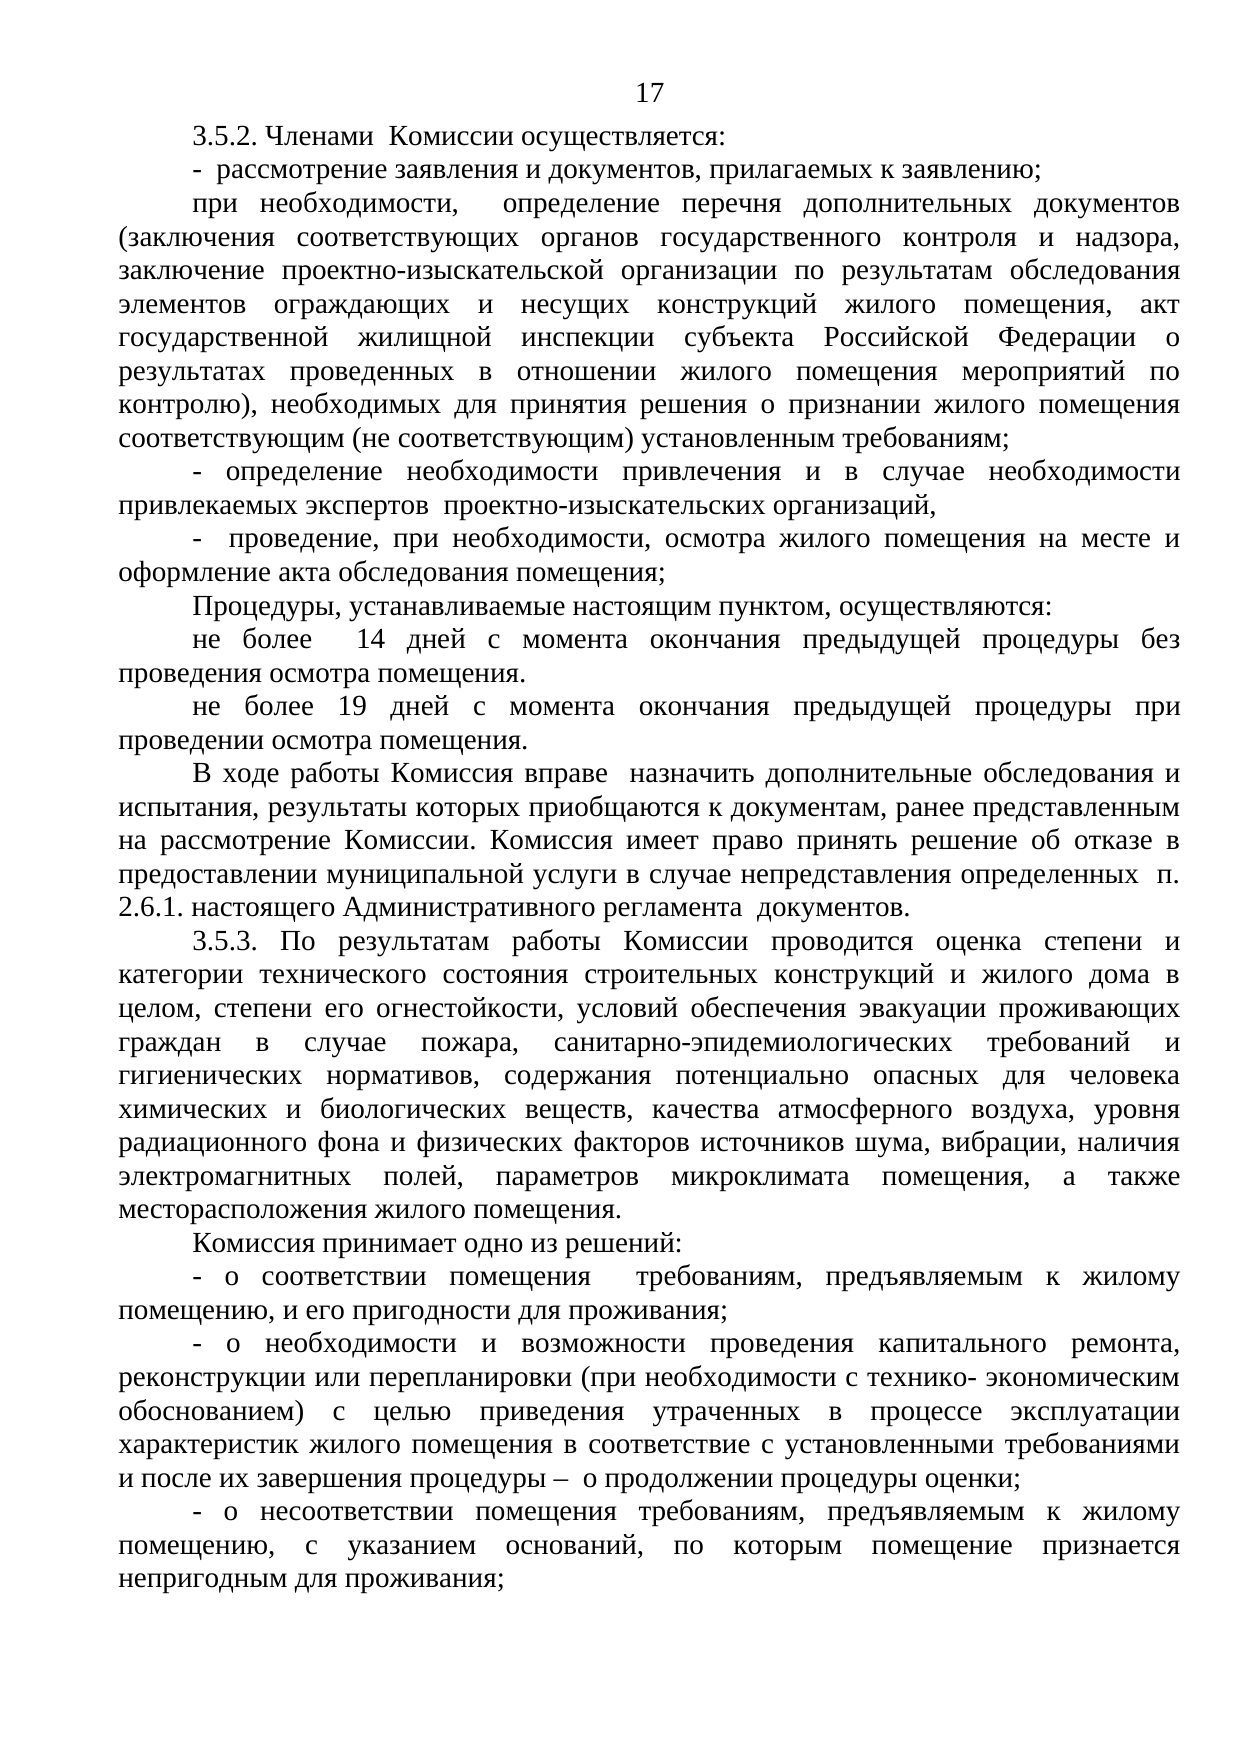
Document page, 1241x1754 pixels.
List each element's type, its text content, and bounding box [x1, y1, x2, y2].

text В ходе работы Комиссия вправе назначить дополнительные обследования и испытания, результаты которых приобщаются к документам, ранее представленным на рассмотрение Комиссии. Комиссия имеет право принять решение об отказе в предоставлении муниципальной услуги в случае непредставления определенных п. 2.6.1. настоящего Административного регламента документов. [118, 755, 1181, 923]
text не более 14 дней с момента окончания предыдущей процедуры без проведения осмотра помещения. [118, 621, 1181, 688]
text - определение необходимости привлечения и в случае необходимости привлекаемых экспертов проектно-изыскательских организаций, [118, 453, 1181, 521]
text - проведение, при необходимости, осмотра жилого помещения на месте и оформление акта обследования помещения; [118, 521, 1181, 588]
text - рассмотрение заявления и документов, прилагаемых к заявлению; [118, 152, 1181, 185]
text Процедуры, устанавливаемые настоящим пунктом, осуществляются: [118, 588, 1181, 621]
text 3.5.2. Членами Комиссии осуществляется: [118, 118, 1181, 152]
text - о соответствии помещения требованиям, предъявляемым к жилому помещению, и его пригодности для проживания; [118, 1258, 1181, 1326]
text - о необходимости и возможности проведения капитального ремонта, реконструкции или перепланировки (при необходимости с технико- экономическим обоснованием) с целью приведения утраченных в процессе эксплуатации характеристик жилого помещения в соответствие с установленными требованиями и после их завершения процедуры – о продолжении процедуры оценки; [118, 1326, 1181, 1493]
text Комиссия принимает одно из решений: [118, 1225, 1181, 1258]
text - о несоответствии помещения требованиям, предъявляемым к жилому помещению, с указанием оснований, по которым помещение признается непригодным для проживания; [118, 1493, 1181, 1594]
text не более 19 дней с момента окончания предыдущей процедуры при проведении осмотра помещения. [118, 688, 1181, 755]
text 3.5.3. По результатам работы Комиссии проводится оценка степени и категории технического состояния строительных конструкций и жилого дома в целом, степени его огнестойкости, условий обеспечения эвакуации проживающих граждан в случае пожара, санитарно-эпидемиологических требований и гигиенических нормативов, содержания потенциально опасных для человека химических и биологических веществ, качества атмосферного воздуха, уровня радиационного фона и физических факторов источников шума, вибрации, наличия электромагнитных полей, параметров микроклимата помещения, а также месторасположения жилого помещения. [118, 923, 1181, 1225]
text при необходимости, определение перечня дополнительных документов (заключения соответствующих органов государственного контроля и надзора, заключение проектно-изыскательской организации по результатам обследования элементов ограждающих и несущих конструкций жилого помещения, акт государственной жилищной инспекции субъекта Российской Федерации о результатах проведенных в отношении жилого помещения мероприятий по контролю), необходимых для принятия решения о признании жилого помещения соответствующим (не соответствующим) установленным требованиям; [118, 185, 1181, 453]
